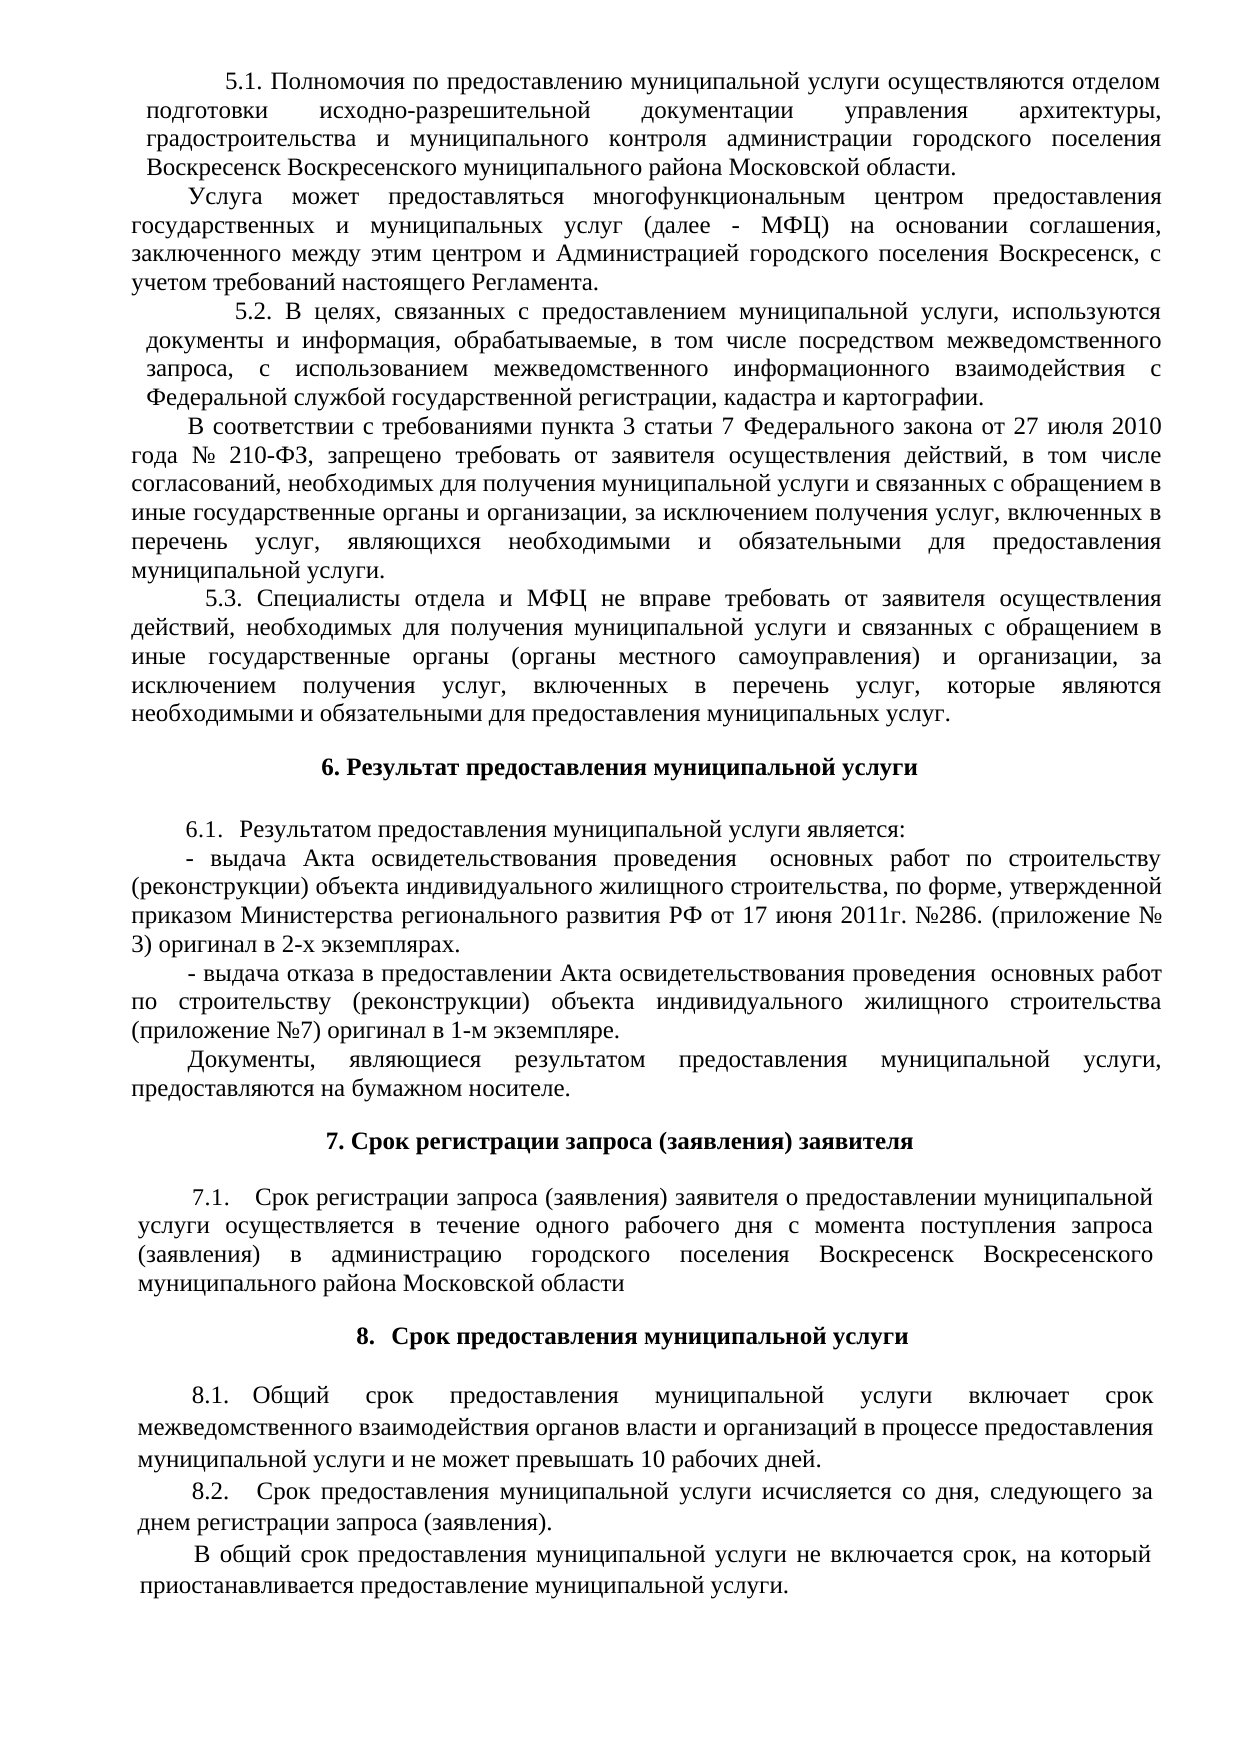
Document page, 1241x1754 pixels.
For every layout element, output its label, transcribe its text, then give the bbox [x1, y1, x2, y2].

text В общий срок предоставления муниципальной услуги не включается срок, на который приостанавливается предоставление муниципальной услуги. [139, 1537, 1152, 1600]
list Срок регистрации запроса (заявления) заявителя о предоставлении муниципальной услуги осуществляется в течение одного рабочего дня с момента поступления запроса (заявления) в администрацию городского поселения Воскресенск Воскресенского муниципального района Московской области [138, 1182, 1154, 1297]
text 6. Результат предоставления муниципальной услуги [131, 756, 1108, 780]
list Результатом предоставления муниципальной услуги является: [131, 814, 1162, 843]
text Услуга может предоставляться многофункциональным центром предоставления государственных и муниципальных услуг (далее - МФЦ) на основании соглашения, заключенного между этим центром и Администрацией городского поселения Воскресенск, с учетом требований настоящего Регламента. [131, 181, 1162, 296]
text Документы, являющиеся результатом предоставления муниципальной услуги, предоставляются на бумажном носителе. [131, 1044, 1162, 1101]
text - выдача Акта освидетельствования проведения основных работ по строительству (реконструкции) объекта индивидуального жилищного строительства, по форме, утвержденной приказом Министерства регионального развития РФ от 17 июня 2011г. №286. (приложение № 3) оригинал в 2-х экземплярах. [131, 843, 1162, 958]
list Срок предоставления муниципальной услуги исчисляется со дня, следующего за днем регистрации запроса (заявления). [137, 1474, 1154, 1537]
text 5.3. Специалисты отдела и МФЦ не вправе требовать от заявителя осуществления действий, необходимых для получения муниципальной услуги и связанных с обращением в иные государственные органы (органы местного самоуправления) и организации, за исключением получения услуг, включенных в перечень услуг, которые являются необходимыми и обязательными для предоставления муниципальных услуг. [131, 583, 1162, 727]
text 5.2. В целях, связанных с предоставлением муниципальной услуги, используются документы и информация, обрабатываемые, в том числе посредством межведомственного запроса, с использованием межведомственного информационного взаимодействия с Федеральной службой государственной регистрации, кадастра и картографии. [146, 296, 1162, 411]
list Общий срок предоставления муниципальной услуги включает срок межведомственного взаимодействия органов власти и организаций в процессе предоставления муниципальной услуги и не может превышать 10 рабочих дней. [137, 1378, 1154, 1474]
text 5.1. Полномочия по предоставлению муниципальной услуги осуществляются отделом подготовки исходно-разрешительной документации управления архитектуры, градостроительства и муниципального контроля администрации городского поселения Воскресенск Воскресенского муниципального района Московской области. [146, 66, 1162, 181]
text В соответствии с требованиями пункта 3 статьи 7 Федерального закона от 27 июля 2010 года № 210-ФЗ, запрещено требовать от заявителя осуществления действий, в том числе согласований, необходимых для получения муниципальной услуги и связанных с обращением в иные государственные органы и организации, за исключением получения услуг, включенных в перечень услуг, являющихся необходимыми и обязательными для предоставления муниципальной услуги. [131, 411, 1162, 583]
text - выдача отказа в предоставлении Акта освидетельствования проведения основных работ по строительству (реконструкции) объекта индивидуального жилищного строительства (приложение №7) оригинал в 1-м экземпляре. [131, 958, 1162, 1044]
text 7. Срок регистрации запроса (заявления) заявителя [131, 1130, 1108, 1154]
list Срок предоставления муниципальной услуги [356, 1326, 1162, 1349]
